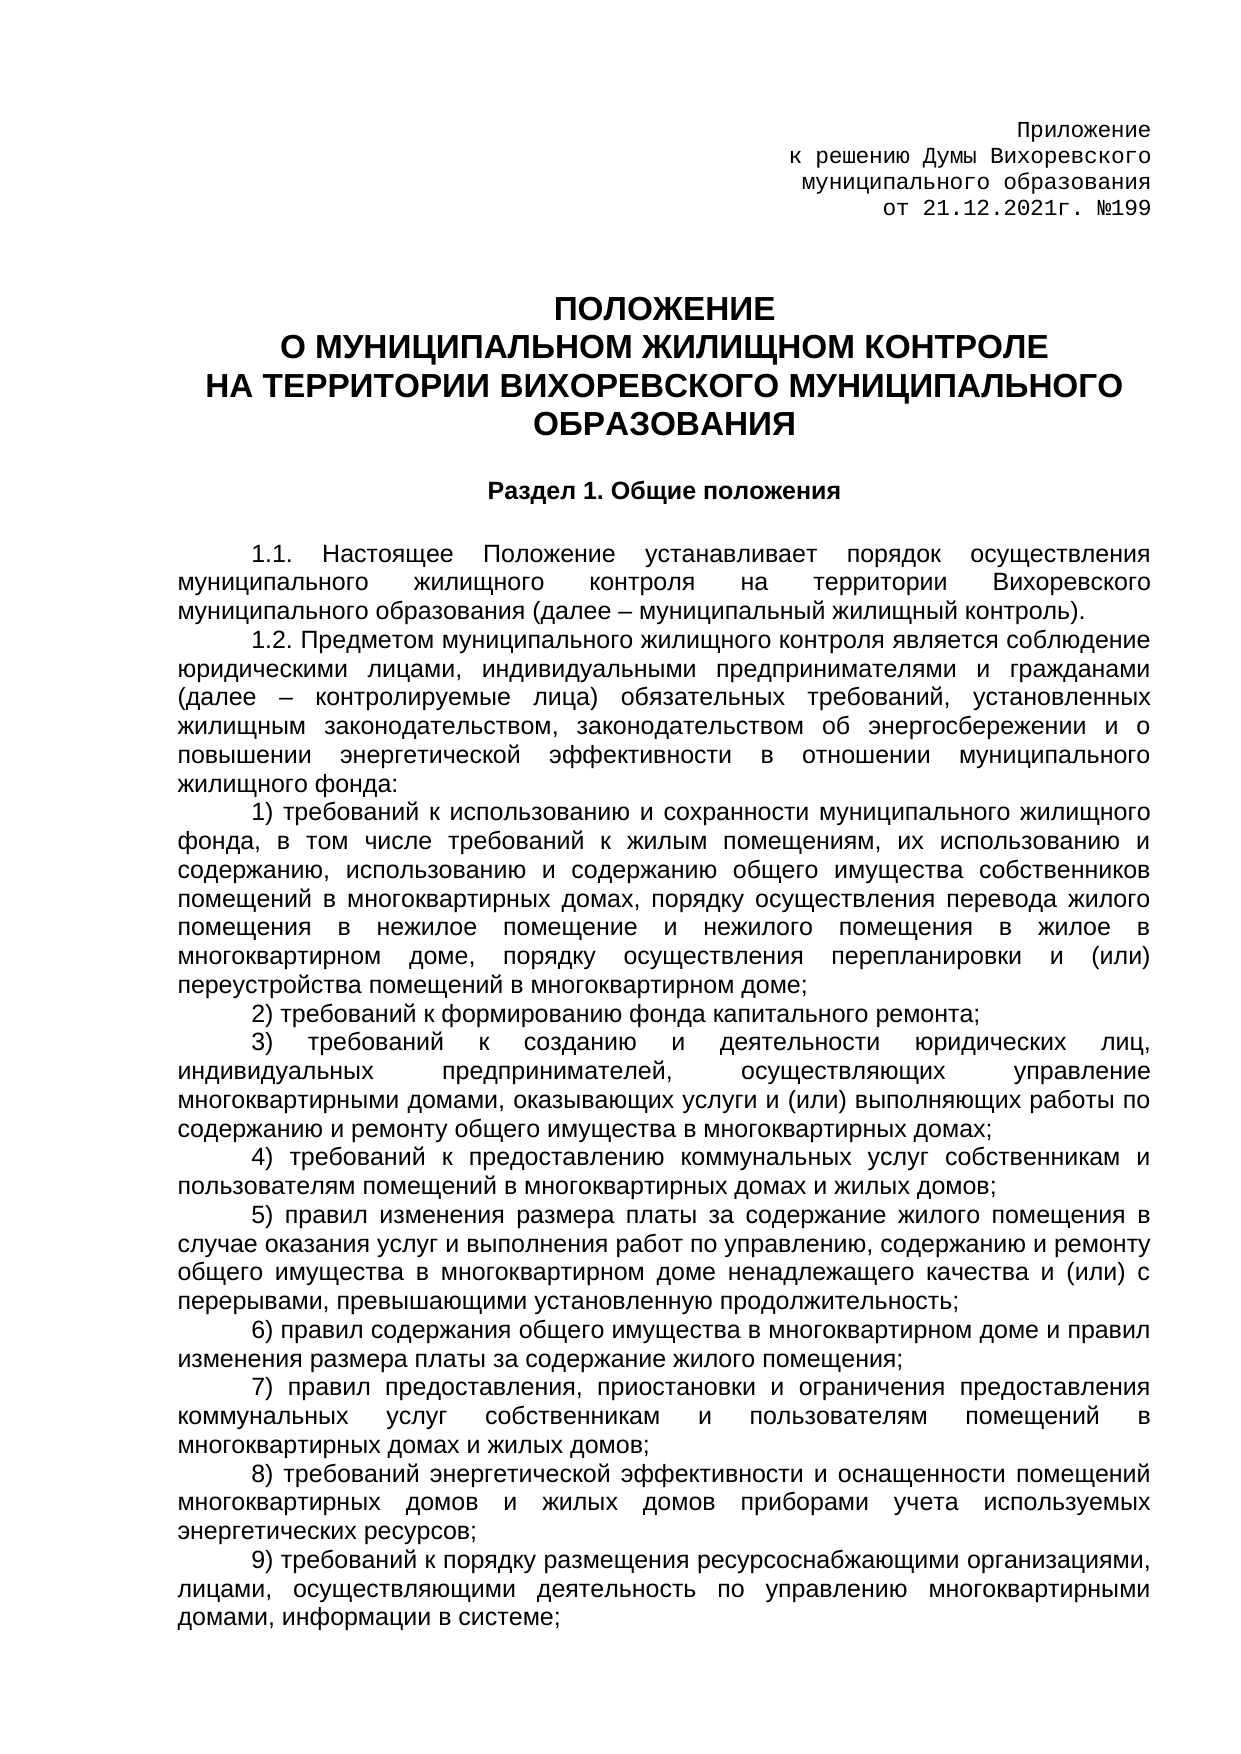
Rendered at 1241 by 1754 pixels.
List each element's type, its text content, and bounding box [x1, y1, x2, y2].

text 3) требований к созданию и деятельности юридических лиц, индивидуальных предпринимателей, осуществляющих управление многоквартирными домами, оказывающих услуги и (или) выполняющих работы по содержанию и ремонту общего имущества в многоквартирных домах; [177, 1027, 1152, 1142]
text к решению Думы Вихоревского [177, 144, 1152, 170]
text Приложение [177, 118, 1152, 144]
title ПОЛОЖЕНИЕ [177, 289, 1152, 327]
text 9) требований к порядку размещения ресурсоснабжающими организациями, лицами, осуществляющими деятельность по управлению многоквартирными домами, информации в системе; [177, 1545, 1152, 1631]
text 8) требований энергетической эффективности и оснащенности помещений многоквартирных домов и жилых домов приборами учета используемых энергетических ресурсов; [177, 1458, 1152, 1545]
text 5) правил изменения размера платы за содержание жилого помещения в случае оказания услуг и выполнения работ по управлению, содержанию и ремонту общего имущества в многоквартирном доме ненадлежащего качества и (или) с перерывами, превышающими установленную продолжительность; [177, 1200, 1152, 1315]
title О МУНИЦИПАЛЬНОМ ЖИЛИЩНОМ КОНТРОЛЕ [177, 327, 1152, 366]
text 2) требований к формированию фонда капитального ремонта; [177, 998, 1152, 1027]
text от 21.12.2021г. №199 [177, 196, 1152, 222]
text 1.2. Предметом муниципального жилищного контроля является соблюдение юридическими лицами, индивидуальными предпринимателями и гражданами (далее – контролируемые лица) обязательных требований, установленных жилищным законодательством, законодательством об энергосбережении и о повышении энергетической эффективности в отношении муниципального жилищного фонда: [177, 625, 1152, 797]
text 6) правил содержания общего имущества в многоквартирном доме и правил изменения размера платы за содержание жилого помещения; [177, 1315, 1152, 1372]
text 4) требований к предоставлению коммунальных услуг собственникам и пользователям помещений в многоквартирных домах и жилых домов; [177, 1142, 1152, 1200]
title НА ТЕРРИТОРИИ ВИХОРЕВСКОГО МУНИЦИПАЛЬНОГО ОБРАЗОВАНИЯ [177, 366, 1152, 443]
text 7) правил предоставления, приостановки и ограничения предоставления коммунальных услуг собственникам и пользователям помещений в многоквартирных домах и жилых домов; [177, 1372, 1152, 1458]
text Раздел 1. Общие положения [177, 476, 1152, 505]
text 1) требований к использованию и сохранности муниципального жилищного фонда, в том числе требований к жилым помещениям, их использованию и содержанию, использованию и содержанию общего имущества собственников помещений в многоквартирных домах, порядку осуществления перевода жилого помещения в нежилое помещение и нежилого помещения в жилое в многоквартирном доме, порядку осуществления перепланировки и (или) переустройства помещений в многоквартирном доме; [177, 797, 1152, 998]
text 1.1. Настоящее Положение устанавливает порядок осуществления муниципального жилищного контроля на территории Вихоревского муниципального образования (далее – муниципальный жилищный контроль). [177, 538, 1152, 625]
text муниципального образования [177, 170, 1152, 196]
